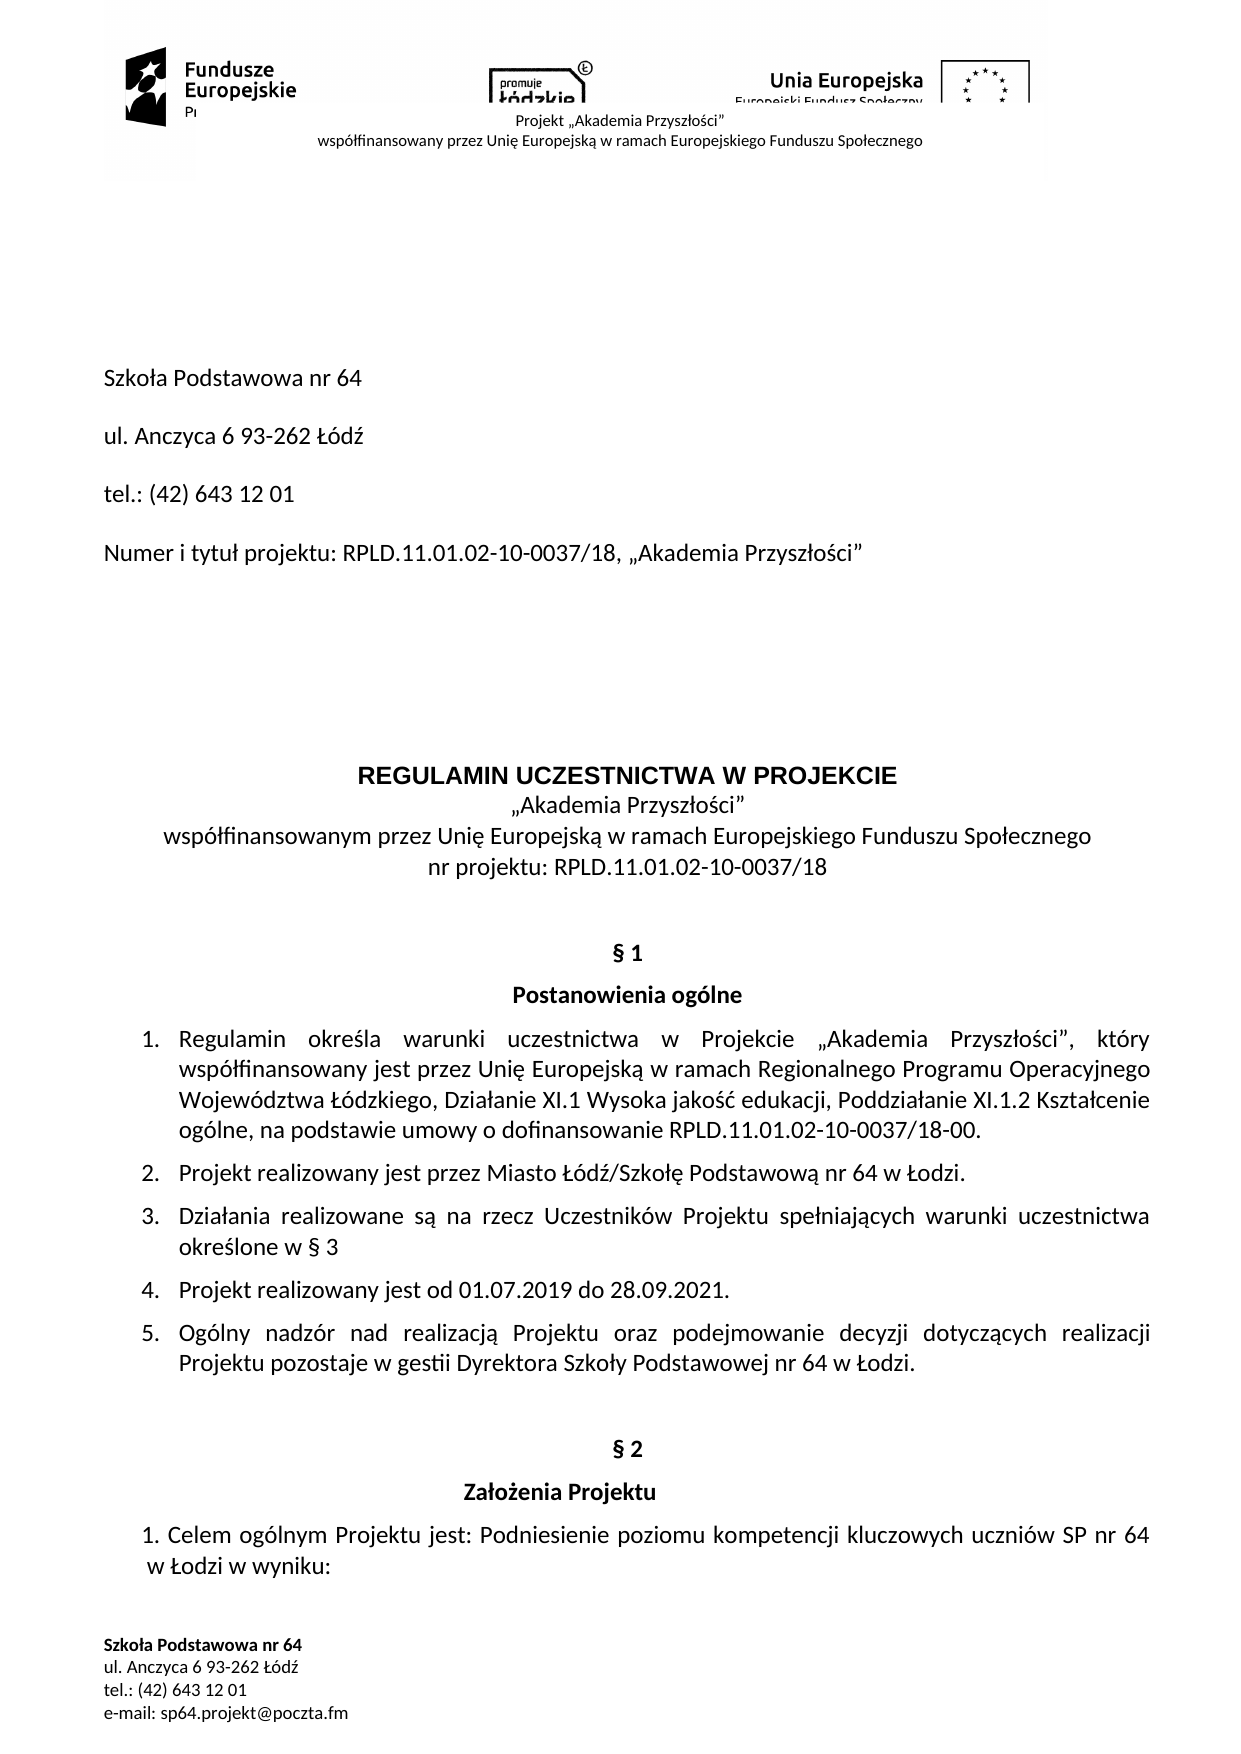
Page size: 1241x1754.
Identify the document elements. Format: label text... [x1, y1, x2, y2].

text ul. Anczyca 6 93-262 Łódź [103, 420, 1152, 451]
text Postanowienia ogólne [103, 980, 1152, 1010]
text 1. Celem ogólnym Projektu jest: Podniesienie poziomu kompetencji kluczowych uczniów SP nr 64 w Łodzi w wyniku: [141, 1519, 1152, 1581]
list Działania realizowane są na rzecz Uczestników Projektu spełniających warunki uczestnictwa określone w § 3 [141, 1200, 1152, 1261]
list Projekt realizowany jest od 01.07.2019 do 28.09.2021. [141, 1274, 1152, 1304]
text Założenia Projektu [141, 1476, 1152, 1507]
list Projekt realizowany jest przez Miasto Łódź/Szkołę Podstawową nr 64 w Łodzi. [141, 1157, 1152, 1188]
text REGULAMIN UCZESTNICTWA W PROJEKCIE [103, 761, 1152, 789]
text Numer i tytuł projektu: RPLD.11.01.02-10-0037/18, „Akademia Przyszłości” [103, 537, 1152, 567]
text nr projektu: RPLD.11.01.02-10-0037/18 [103, 851, 1152, 881]
list Regulamin określa warunki uczestnictwa w Projekcie „Akademia Przyszłości”, który współfinansowany jest przez Unię Europejską w ramach Regionalnego Programu Operacyjnego Województwa Łódzkiego, Działanie XI.1 Wysoka jakość edukacji, Poddziałanie XI.1.2 Kształcenie ogólne, na podstawie umowy o dofinansowanie RPLD.11.01.02-10-0037/18-00. [141, 1023, 1152, 1145]
text współfinansowanym przez Unię Europejską w ramach Europejskiego Funduszu Społecznego [103, 820, 1152, 851]
text § 1 [103, 937, 1152, 967]
text Szkoła Podstawowa nr 64 [103, 362, 1152, 393]
text § 2 [103, 1433, 1152, 1464]
text tel.: (42) 643 12 01 [103, 479, 1152, 509]
text „Akademia Przyszłości” [103, 789, 1152, 820]
picture [103, 0, 1049, 181]
list Ogólny nadzór nad realizacją Projektu oraz podejmowanie decyzji dotyczących realizacji Projektu pozostaje w gestii Dyrektora Szkoły Podstawowej nr 64 w Łodzi. [141, 1317, 1152, 1378]
